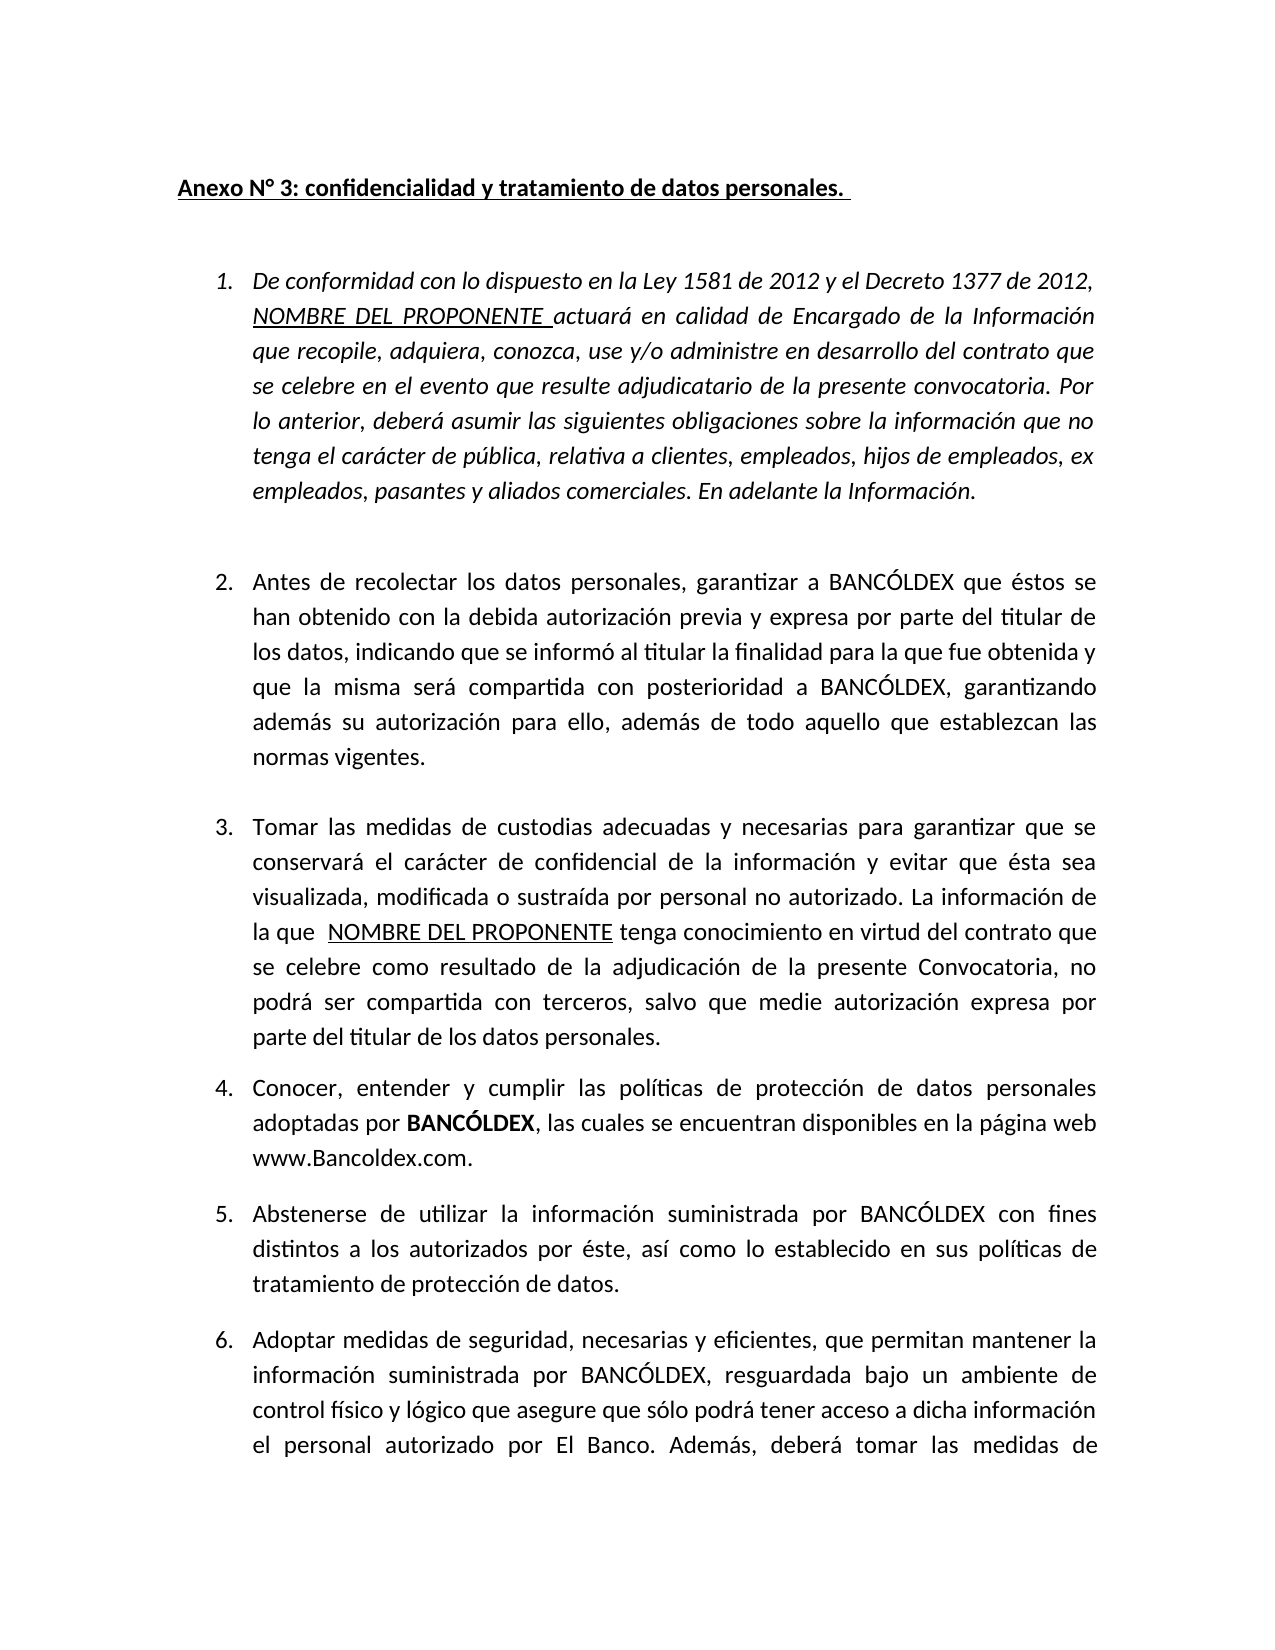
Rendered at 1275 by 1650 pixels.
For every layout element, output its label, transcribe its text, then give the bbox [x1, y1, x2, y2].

list Abstenerse de utilizar la información suministrada por BANCÓLDEX con fines distintos a los autorizados por éste, así como lo establecido en sus políticas de tratamiento de protección de datos. [215, 1198, 1098, 1299]
list Conocer, entender y cumplir las políticas de protección de datos personales adoptadas por BANCÓLDEX, las cuales se encuentran disponibles en la página web www.Bancoldex.com. [215, 1072, 1098, 1173]
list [215, 1324, 1098, 1459]
subtitle De conformidad con lo dispuesto en la Ley 1581 de 2012 y el Decreto 1377 de 2012, NOMBRE DEL PROPONENTE actuará en calidad de Encargado de la Información que recopile, adquiera, conozca, use y/o administre en desarrollo del contrato que se celebre en el evento que resulte adjudicatario de la presente convocatoria. Por lo anterior, deberá asumir las siguientes obligaciones sobre la información que no tenga el carácter de pública, relativa a clientes, empleados, hijos de empleados, ex empleados, pasantes y aliados comerciales. En adelante la Información. [215, 265, 1098, 505]
list Antes de recolectar los datos personales, garantizar a BANCÓLDEX que éstos se han obtenido con la debida autorización previa y expresa por parte del titular de los datos, indicando que se informó al titular la finalidad para la que fue obtenida y que la misma será compartida con posterioridad a BANCÓLDEX, garantizando además su autorización para ello, además de todo aquello que establezcan las normas vigentes. [215, 566, 1098, 771]
subtitle Anexo N° 3: confidencialidad y tratamiento de datos personales. [177, 173, 1098, 203]
list Tomar las medidas de custodias adecuadas y necesarias para garantizar que se conservará el carácter de confidencial de la información y evitar que ésta sea visualizada, modificada o sustraída por personal no autorizado. La información de la que NOMBRE DEL PROPONENTE tenga conocimiento en virtud del contrato que se celebre como resultado de la adjudicación de la presente Convocatoria, no podrá ser compartida con terceros, salvo que medie autorización expresa por parte del titular de los datos personales. [215, 811, 1098, 1051]
